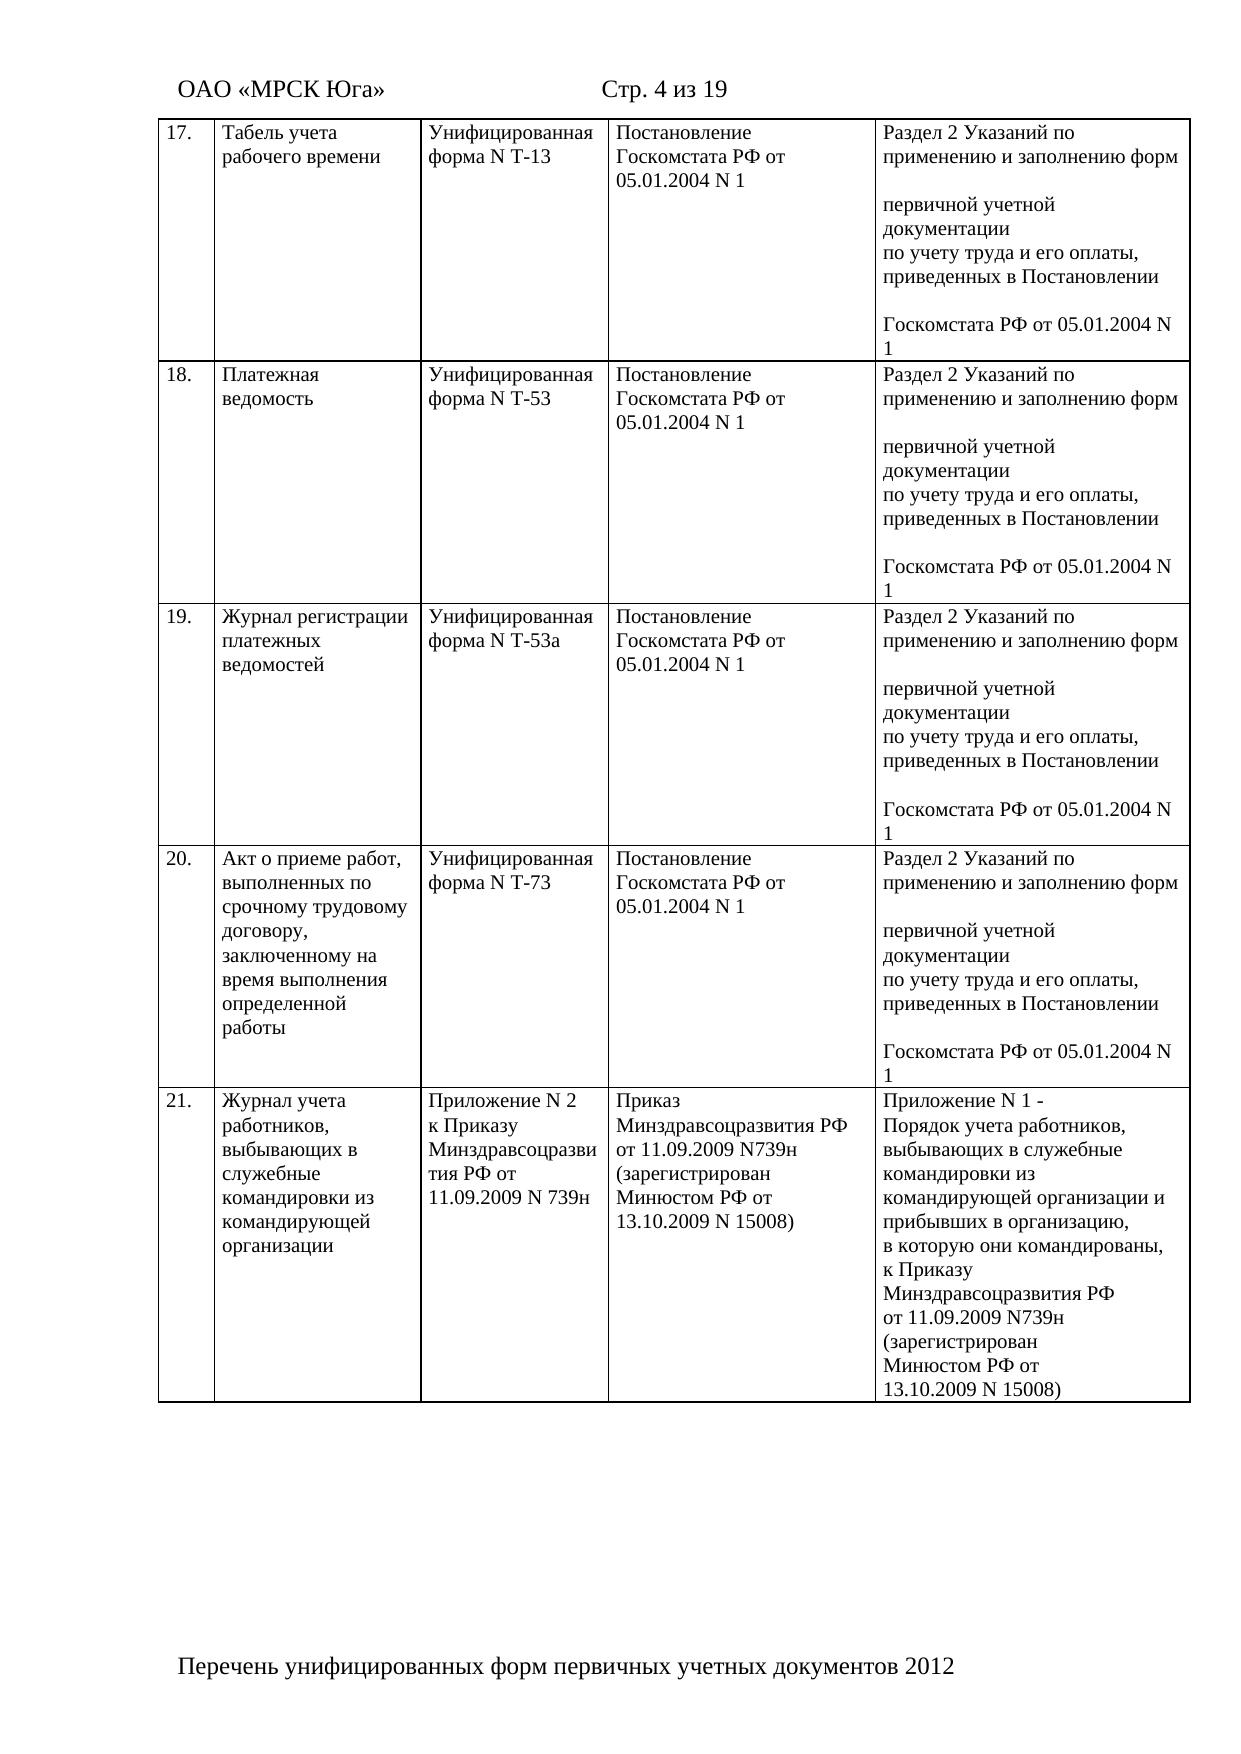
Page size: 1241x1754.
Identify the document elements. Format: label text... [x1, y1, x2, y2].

table_cell 20. [159, 846, 214, 1087]
table_cell Журнал регистрации платежных ведомостей [215, 604, 420, 845]
table_cell Раздел 2 Указаний по применению и заполнению форм первичной учетной документации по учету труда и его оплаты, приведенных в Постановлении Госкомстата РФ от 05.01.2004 N 1 [876, 604, 1189, 845]
table_cell 21. [159, 1088, 214, 1401]
table_cell Постановление Госкомстата РФ от 05.01.2004 N 1 [609, 846, 875, 1087]
table_cell 17. [159, 120, 214, 360]
table_cell Раздел 2 Указаний по применению и заполнению форм первичной учетной документации по учету труда и его оплаты, приведенных в Постановлении Госкомстата РФ от 05.01.2004 N 1 [876, 120, 1189, 360]
table_cell Унифицированная форма N Т-53а [422, 604, 608, 845]
table_cell Акт о приеме работ, выполненных по срочному трудовому договору, заключенному на время выполнения определенной работы [215, 846, 420, 1087]
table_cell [609, 1088, 875, 1401]
table_cell Платежная ведомость [215, 362, 420, 602]
table_cell Постановление Госкомстата РФ от 05.01.2004 N 1 [609, 604, 875, 845]
table_cell Унифицированная форма N Т-73 [422, 846, 608, 1087]
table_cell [609, 120, 875, 360]
table_cell 18. [159, 362, 214, 602]
table_cell Раздел 2 Указаний по применению и заполнению форм первичной учетной документации по учету труда и его оплаты, приведенных в Постановлении Госкомстата РФ от 05.01.2004 N 1 [876, 362, 1189, 602]
table_cell Журнал учета работников, выбывающих в служебные командировки из командирующей организации [215, 1088, 420, 1401]
table_cell Приложение N 2 к Приказу Минздравсоцразвития РФ от 11.09.2009 N 739н [422, 1088, 608, 1401]
table_cell Унифицированная форма N Т-53 [422, 362, 608, 602]
table_cell Табель учета рабочего времени [215, 120, 420, 360]
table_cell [876, 1088, 1189, 1401]
table_cell Постановление Госкомстата РФ от 05.01.2004 N 1 [609, 362, 875, 602]
table_cell Унифицированная форма N Т-13 [422, 120, 608, 360]
table_cell 19. [159, 604, 214, 845]
table_cell Раздел 2 Указаний по применению и заполнению форм первичной учетной документации по учету труда и его оплаты, приведенных в Постановлении Госкомстата РФ от 05.01.2004 N 1 [876, 846, 1189, 1087]
